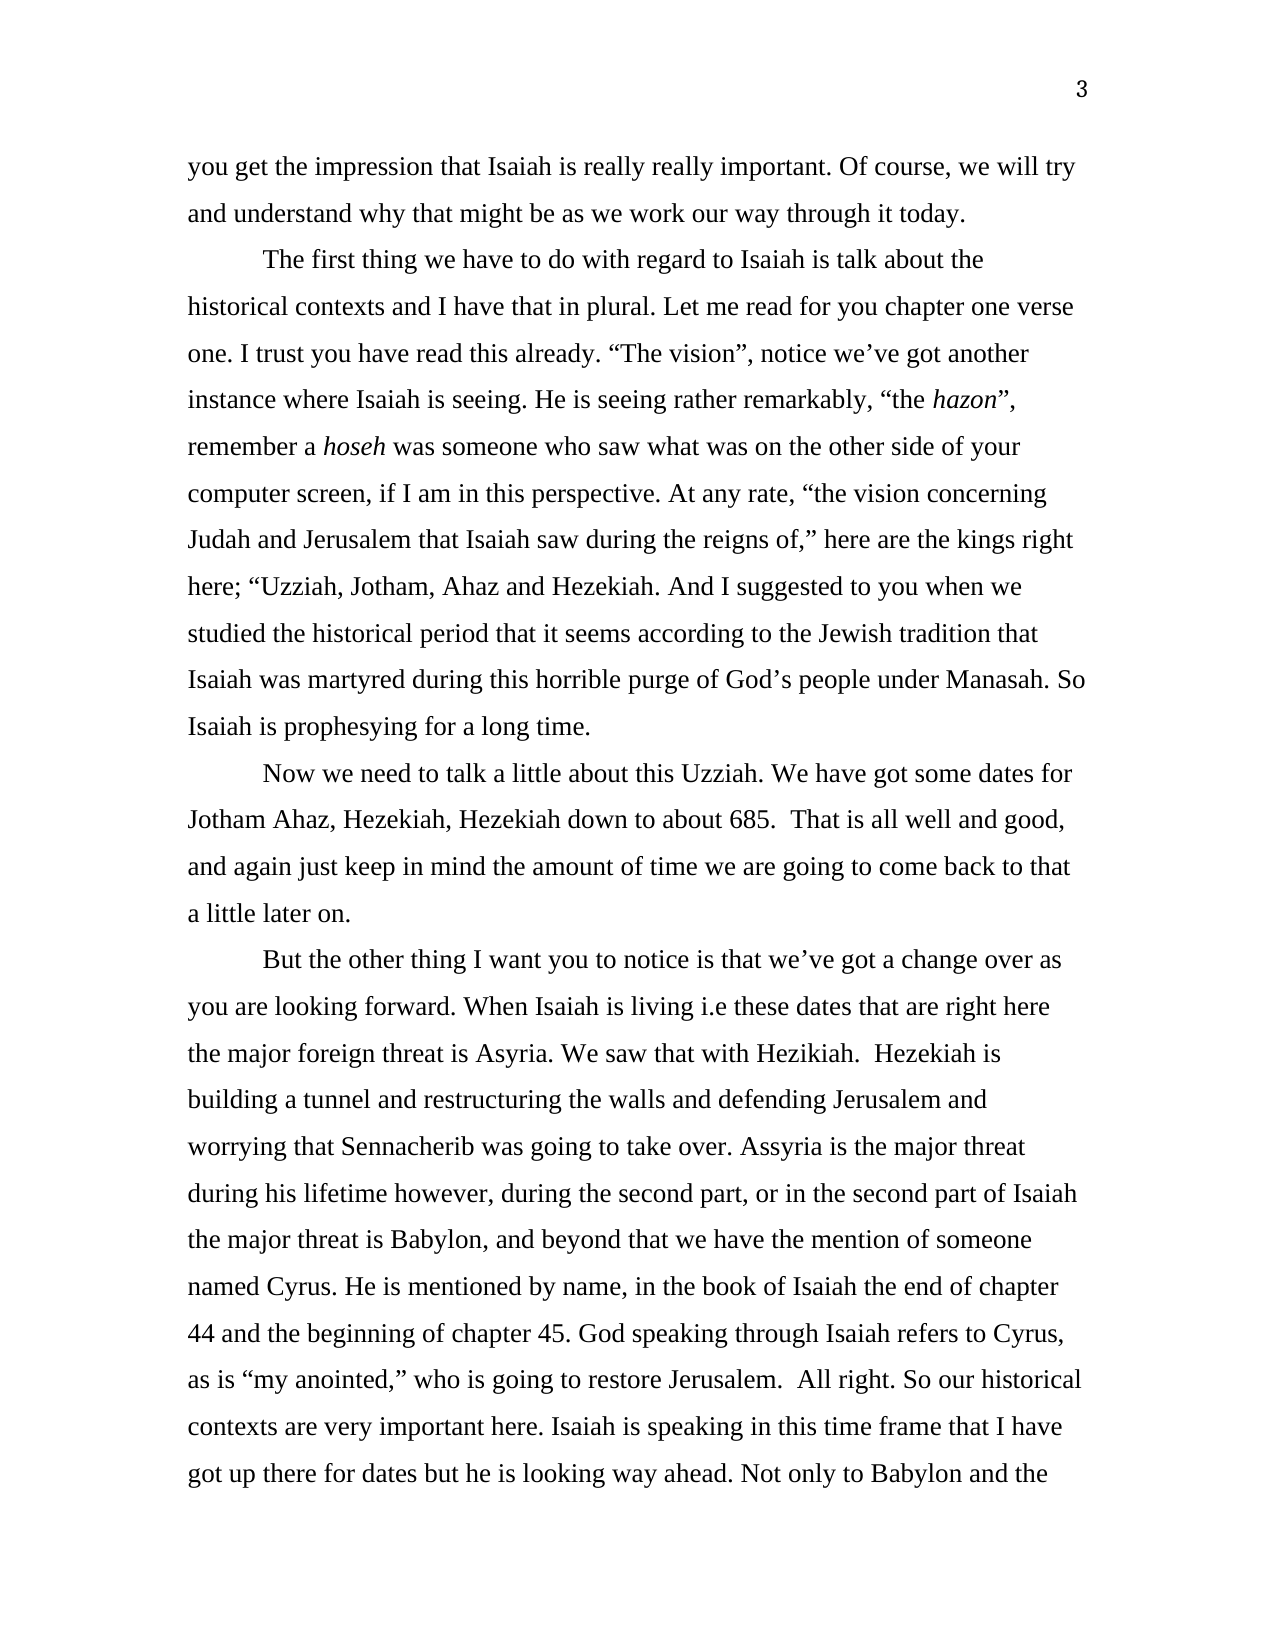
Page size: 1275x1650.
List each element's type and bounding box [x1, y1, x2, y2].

text [187, 150, 1087, 1488]
